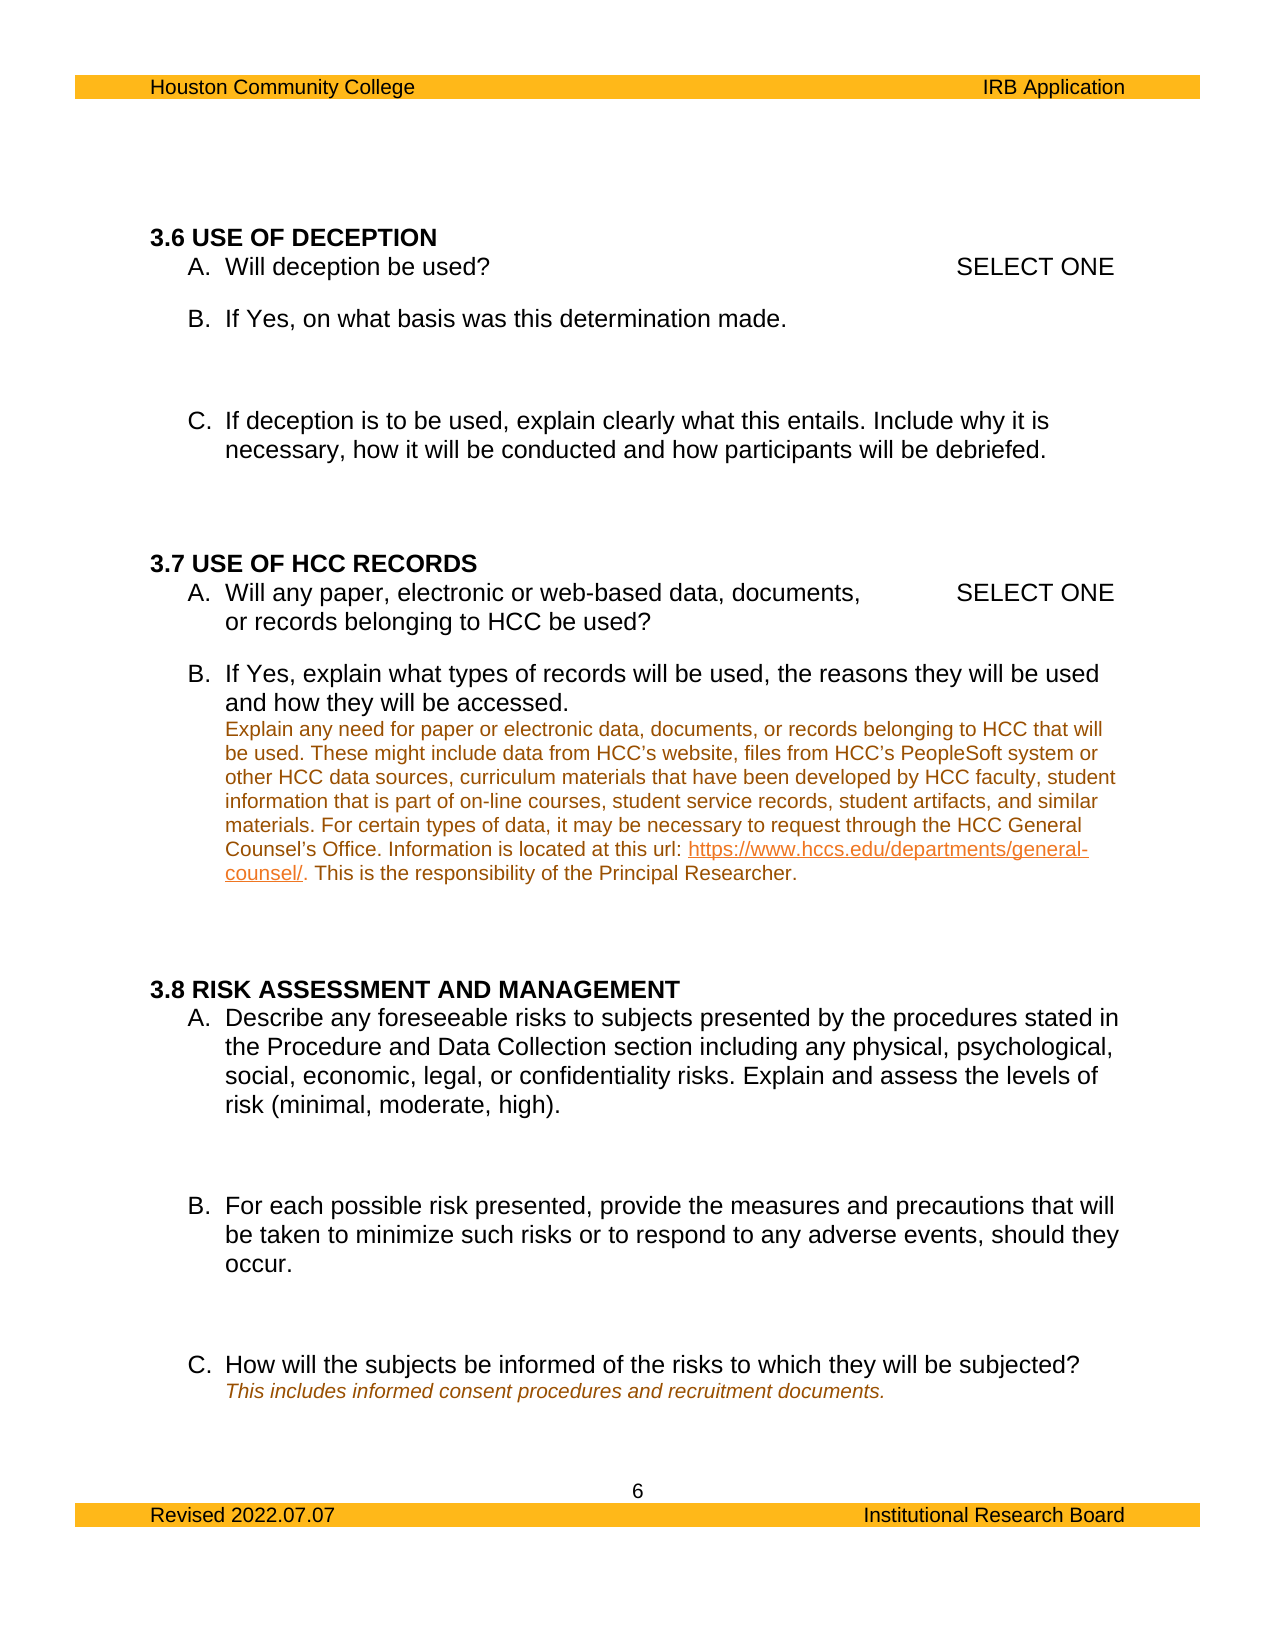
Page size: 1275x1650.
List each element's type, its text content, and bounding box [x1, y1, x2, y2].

text A. Describe any foreseeable risks to subjects presented by the procedures stated in the Procedure and Data Collection section including any physical, psychological, social, economic, legal, or confidentiality risks. Explain and assess the levels of risk (minimal, moderate, high). [187, 1003, 1125, 1118]
text B. If Yes, on what basis was this determination made. [187, 304, 1125, 333]
subtitle 3.6 USE OF DECEPTION [150, 223, 1125, 252]
text B. If Yes, explain what types of records will be used, the reasons they will be used and how they will be accessed. Explain any need for paper or electronic data, documents, or records belonging to HCC that will be used. These might include data from HCC’s website, files from HCC’s PeopleSoft system or other HCC data sources, curriculum materials that have been developed by HCC faculty, student information that is part of on-line courses, student service records, student artifacts, and similar materials. For certain types of data, it may be necessary to request through the HCC General Counsel’s Office. Information is located at this url: https://www.hccs.edu/departments/general-counsel/. This is the responsibility of the Principal Researcher. [187, 659, 1125, 884]
text C. How will the subjects be informed of the risks to which they will be subjected? This includes informed consent procedures and recruitment documents. [187, 1350, 1125, 1403]
subtitle 3.7 USE OF HCC RECORDS [150, 549, 1125, 578]
text B. For each possible risk presented, provide the measures and precautions that will be taken to minimize such risks or to respond to any adverse events, should they occur. [187, 1191, 1125, 1277]
subtitle 3.8 RISK ASSESSMENT AND MANAGEMENT [150, 974, 1125, 1003]
text A. Will deception be used? [187, 252, 1125, 280]
text A. Will any paper, electronic or web-based data, documents, or records belonging to HCC be used? [187, 578, 1125, 635]
text C. If deception is to be used, explain clearly what this entails. Include why it is necessary, how it will be conducted and how participants will be debriefed. [187, 406, 1125, 463]
